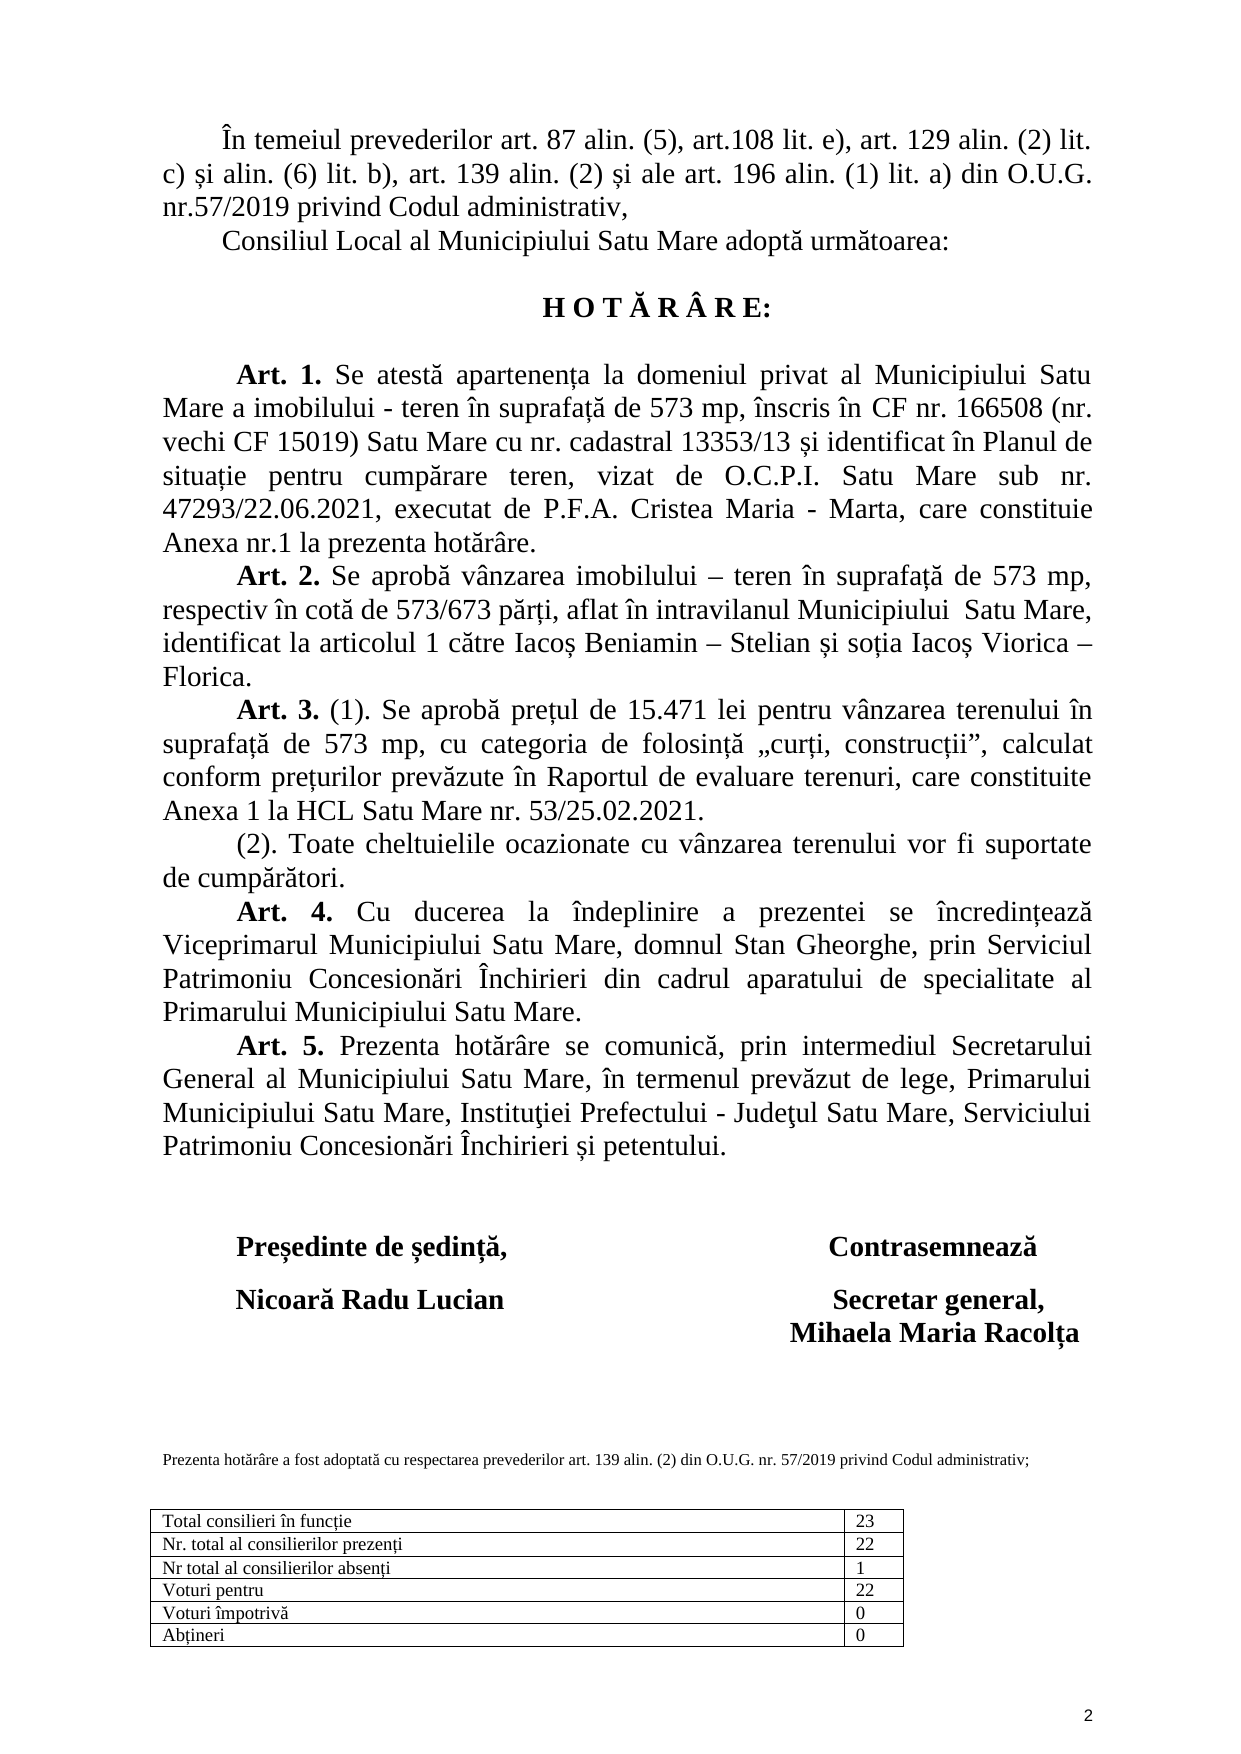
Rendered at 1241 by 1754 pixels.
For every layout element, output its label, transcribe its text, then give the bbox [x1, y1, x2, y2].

text (2). Toate cheltuielile ocazionate cu vânzarea terenului vor fi suportate de cumpărători. [162, 827, 1093, 894]
text Art. 3. (1). Se aprobă prețul de 15.471 lei pentru vânzarea terenului în suprafață de 573 mp, cu categoria de folosință „curți, construcții”, calculat conform prețurilor prevăzute în Raportul de evaluare terenuri, care constituite Anexa 1 la HCL Satu Mare nr. 53/25.02.2021. [162, 692, 1093, 827]
table_cell 22 [845, 1579, 903, 1601]
table_cell Nr total al consilierilor absenți [151, 1557, 844, 1578]
text H O T Ă R Â R E: [162, 290, 1093, 323]
text Consiliul Local al Municipiului Satu Mare adoptă următoarea: [162, 223, 1093, 256]
table_cell 0 [845, 1624, 903, 1646]
text Mihaela Maria Racolța [162, 1315, 1174, 1349]
table_cell Abțineri [151, 1624, 844, 1646]
text Art. 1. Se atestă apartenența la domeniul privat al Municipiului Satu Mare a imobilului - teren în suprafață de 573 mp, înscris în CF nr. 166508 (nr. vechi CF 15019) Satu Mare cu nr. cadastral 13353/13 și identificat în Planul de situație pentru cumpărare teren, vizat de O.C.P.I. Satu Mare sub nr. 47293/22.06.2021, executat de P.F.A. Cristea Maria - Marta, care constituie Anexa nr.1 la prezenta hotărâre. [162, 357, 1093, 558]
table_cell 1 [845, 1557, 903, 1578]
table_cell Voturi împotrivă [151, 1602, 844, 1623]
text Prezenta hotărâre a fost adoptată cu respectarea prevederilor art. 139 alin. (2) din O.U.G. nr. 57/2019 privind Codul administrativ; [162, 1449, 1181, 1469]
table_cell Nr. total al consilierilor prezenți [151, 1533, 844, 1556]
table_cell 22 [845, 1533, 903, 1556]
table_cell 0 [845, 1602, 903, 1623]
text Președinte de ședință, Contrasemnează [162, 1229, 1093, 1263]
table_header 23 [845, 1510, 903, 1532]
text În temeiul prevederilor art. 87 alin. (5), art.108 lit. e), art. 129 alin. (2) lit. c) și alin. (6) lit. b), art. 139 alin. (2) și ale art. 196 alin. (1) lit. a) din O.U.G. nr.57/2019 privind Codul administrativ, [162, 122, 1093, 223]
text Art. 4. Cu ducerea la îndeplinire a prezentei se încredințează Viceprimarul Municipiului Satu Mare, domnul Stan Gheorghe, prin Serviciul Patrimoniu Concesionări Închirieri din cadrul aparatului de specialitate al Primarului Municipiului Satu Mare. [162, 894, 1093, 1028]
text Nicoară Radu Lucian Secretar general, [162, 1282, 1174, 1315]
table_header Total consilieri în funcție [151, 1510, 844, 1532]
text Art. 5. Prezenta hotărâre se comunică, prin intermediul Secretarului General al Municipiului Satu Mare, în termenul prevăzut de lege, Primarului Municipiului Satu Mare, Instituţiei Prefectului - Judeţul Satu Mare, Serviciului Patrimoniu Concesionări Închirieri și petentului. [162, 1028, 1093, 1162]
table_cell Voturi pentru [151, 1579, 844, 1601]
text Art. 2. Se aprobă vânzarea imobilului – teren în suprafață de 573 mp, respectiv în cotă de 573/673 părți, aflat în intravilanul Municipiului Satu Mare, identificat la articolul 1 către Iacoș Beniamin – Stelian și soția Iacoș Viorica – Florica. [162, 558, 1093, 692]
